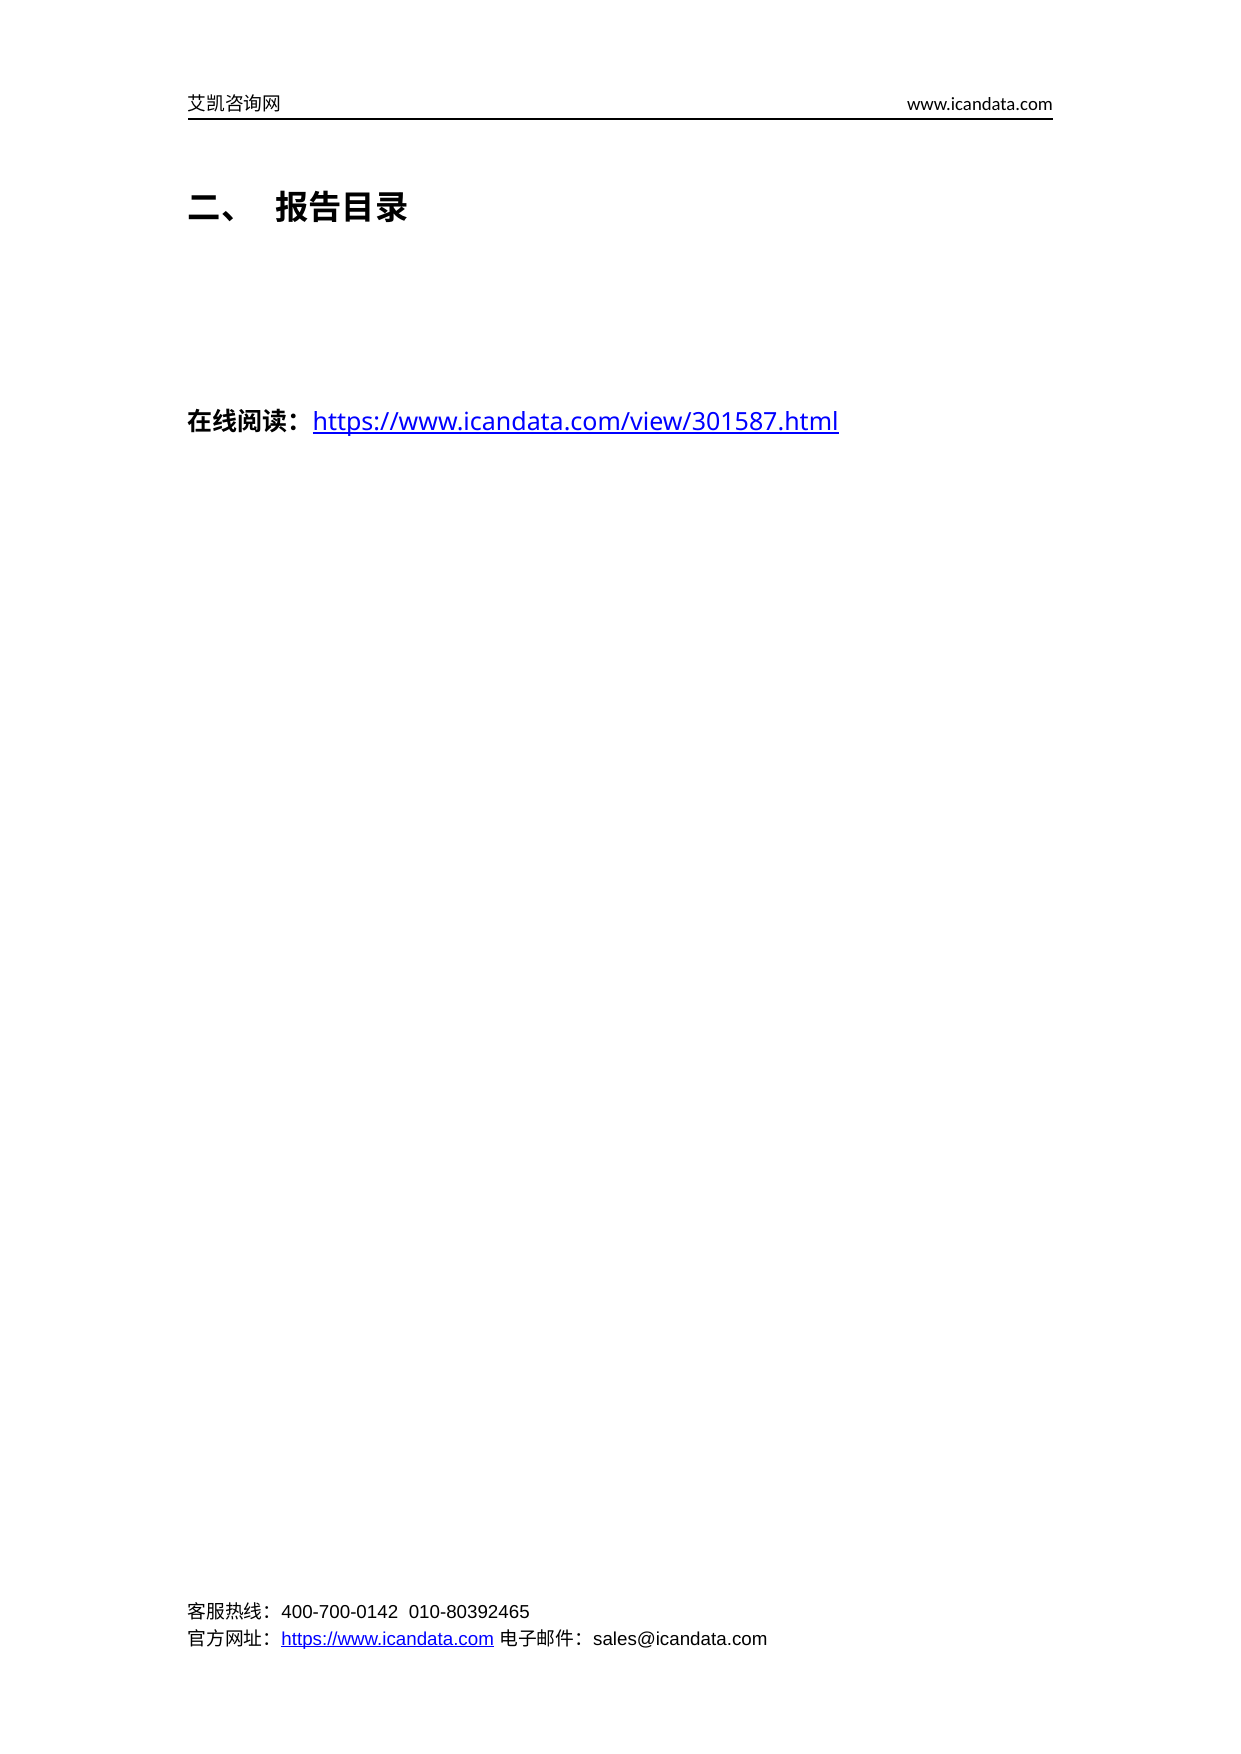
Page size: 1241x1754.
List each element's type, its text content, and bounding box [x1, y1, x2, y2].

subtitle 报告目录 [187, 172, 1053, 237]
text 在线阅读：https://www.icandata.com/view/301587.html [187, 387, 1053, 452]
